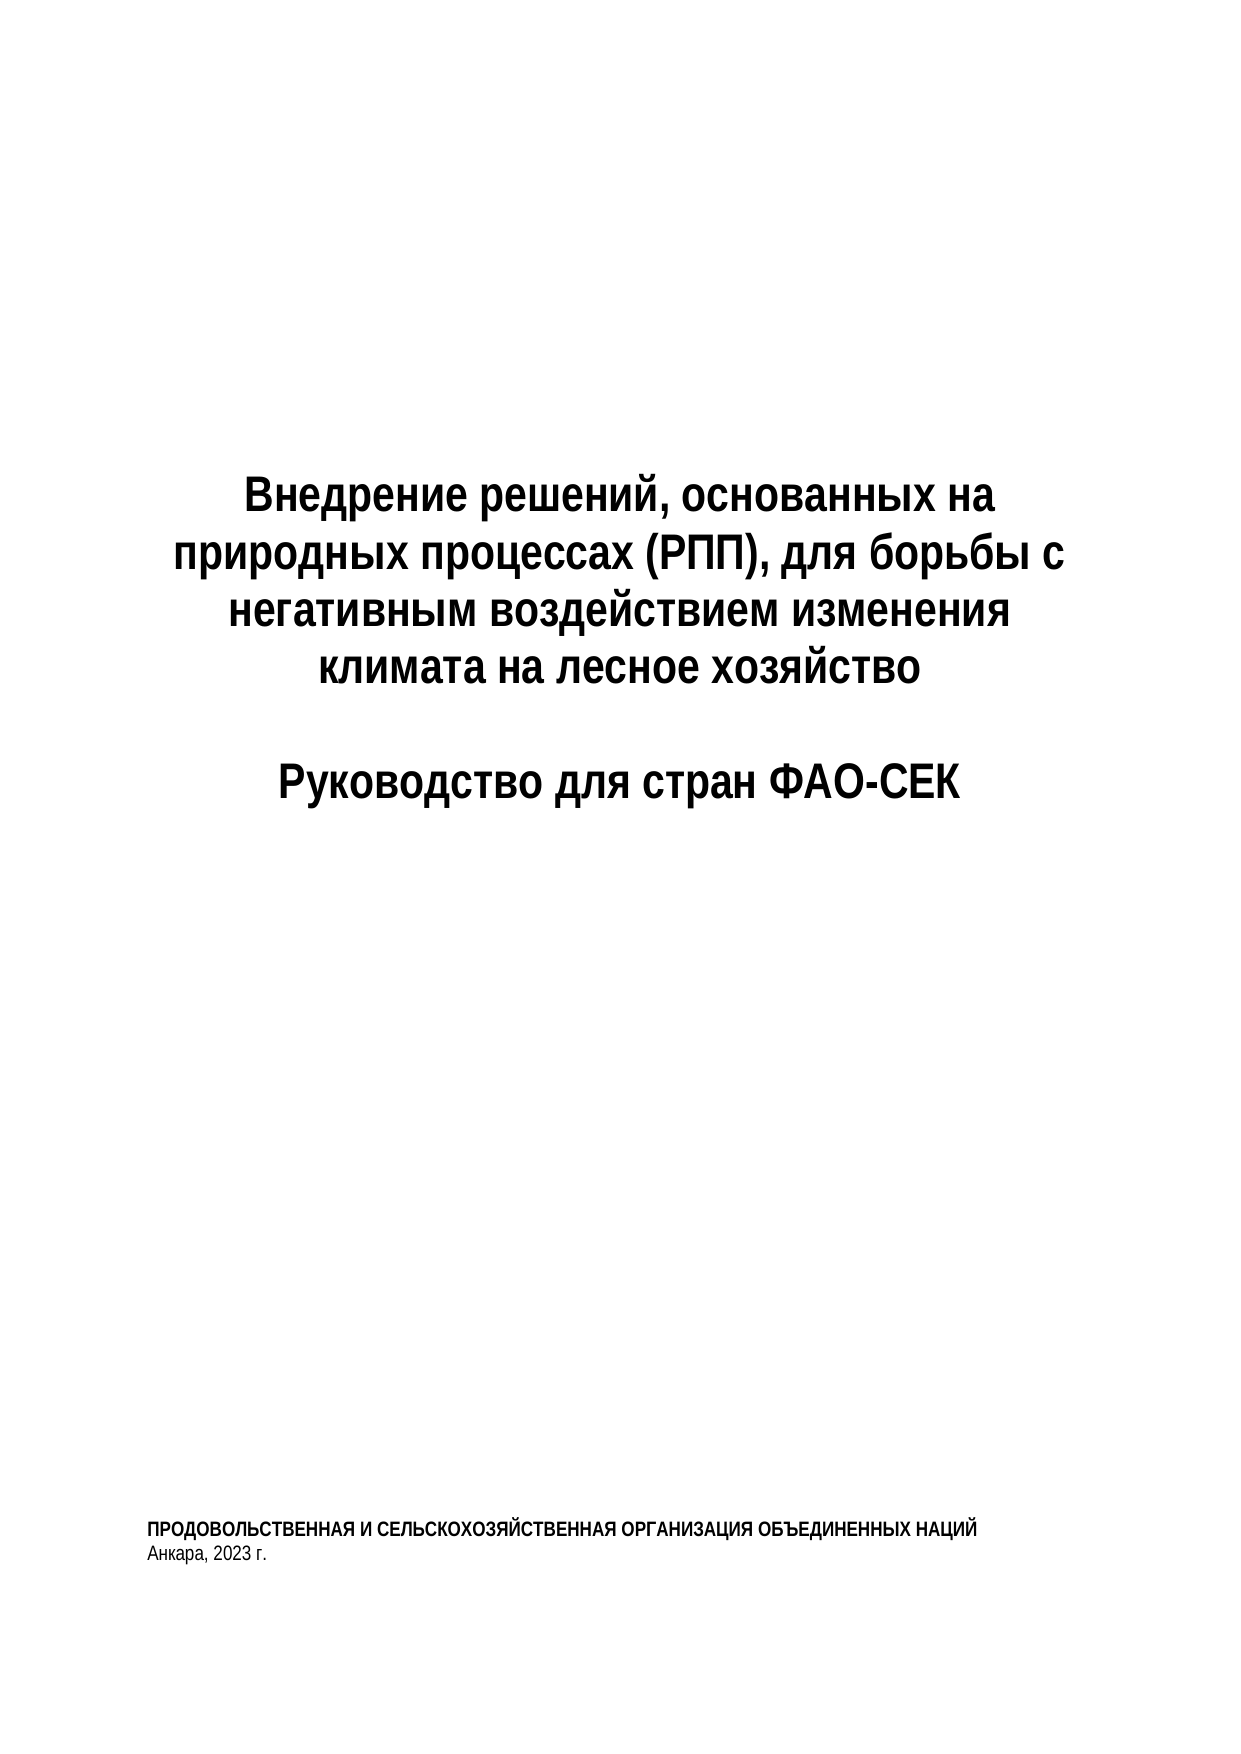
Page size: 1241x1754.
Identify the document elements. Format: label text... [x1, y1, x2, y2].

text Внедрение решений, основанных на природных процессах (РПП), для борьбы с негативным воздействием изменения климата на лесное хозяйство [147, 465, 1093, 694]
text Руководство для стран ФАО-СЕК [147, 752, 1093, 809]
text ПРОДОВОЛЬСТВЕННАЯ И СЕЛЬСКОХОЗЯЙСТВЕННАЯ ОРГАНИЗАЦИЯ ОБЪЕДИНЕННЫХ НАЦИЙ Анкара, 2023 г. [147, 1517, 1093, 1564]
